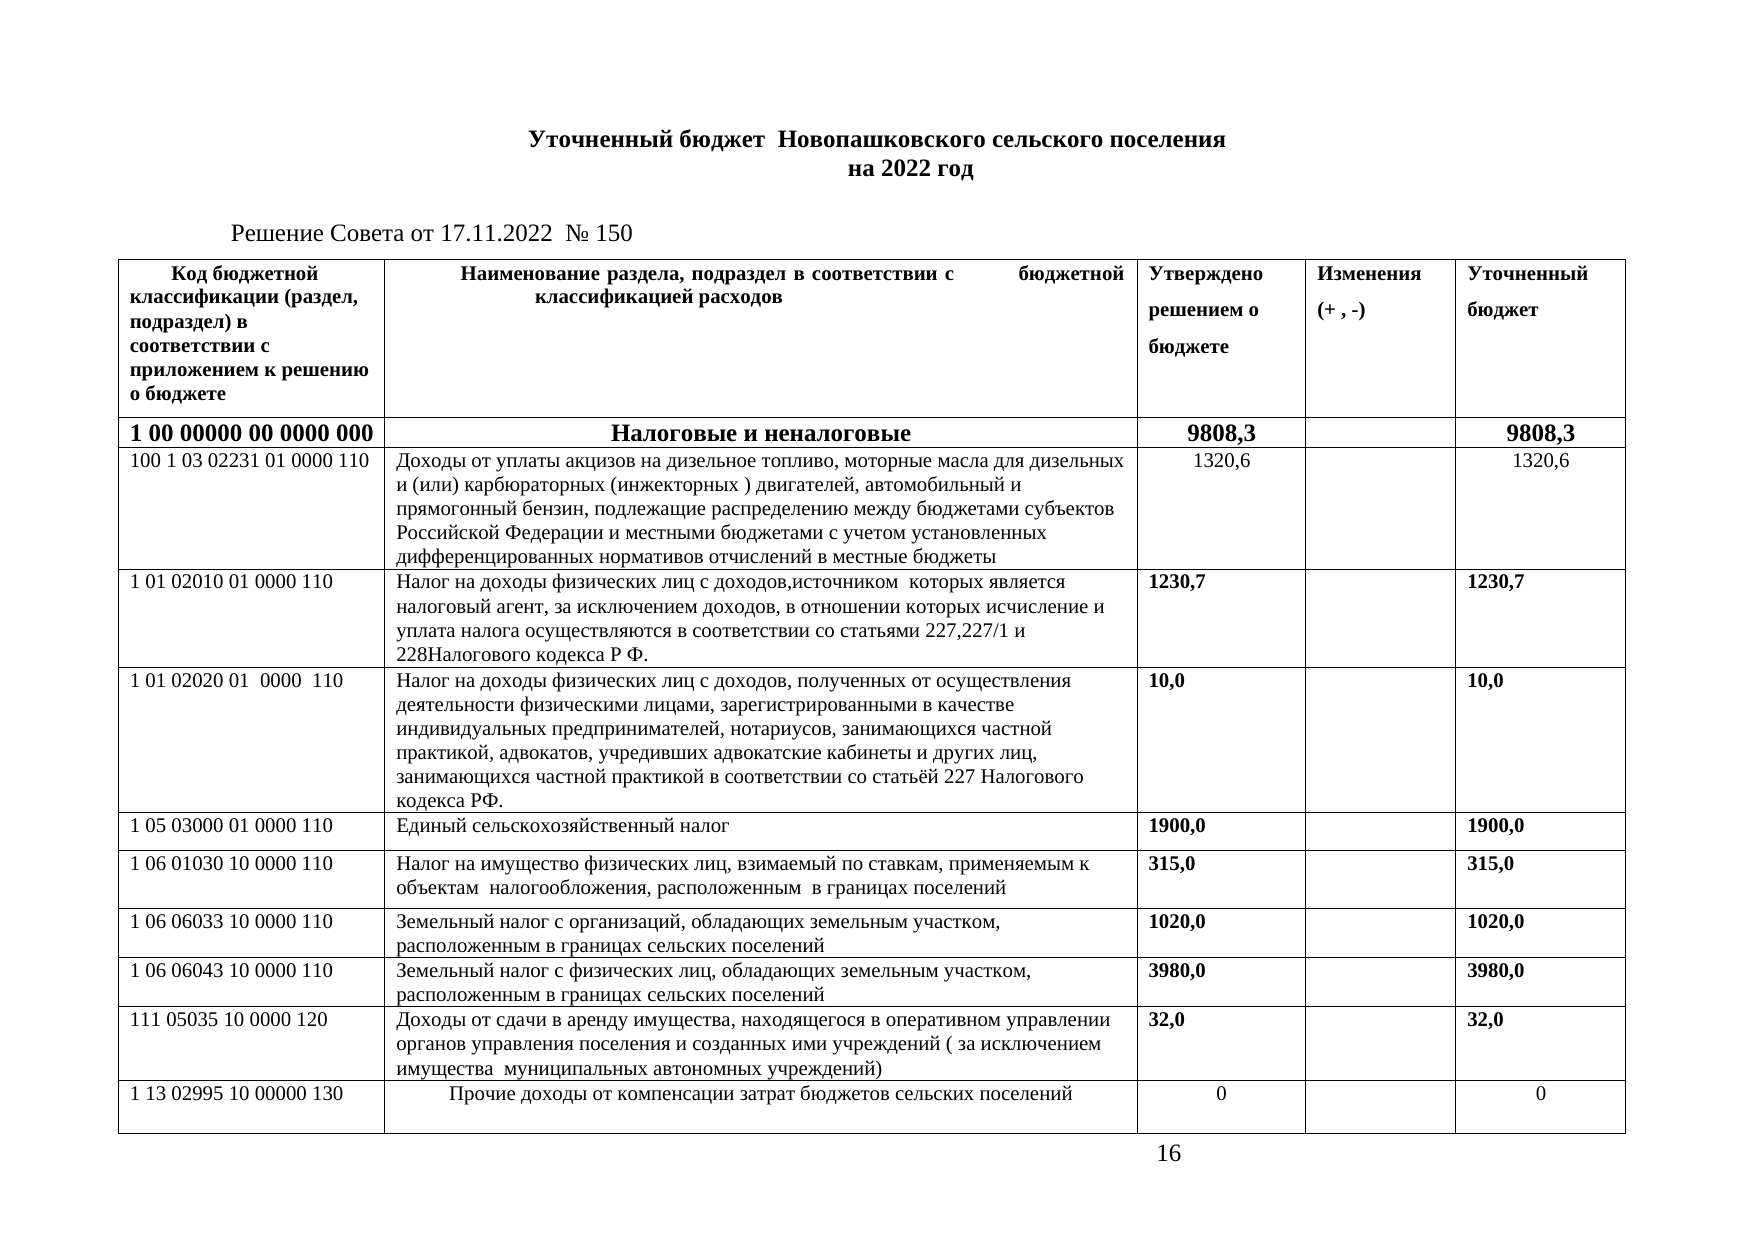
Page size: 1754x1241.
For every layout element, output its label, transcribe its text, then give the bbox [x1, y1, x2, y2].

table_cell 1 13 02995 10 00000 130 [119, 1081, 384, 1133]
table_cell 315,0 [1138, 851, 1305, 908]
table_cell 9808,3 [1138, 418, 1305, 447]
table_cell 0 [1456, 1081, 1625, 1133]
text на 2022 год [185, 153, 1636, 182]
table_cell Прочие доходы от компенсации затрат бюджетов сельских поселений [385, 1081, 1137, 1133]
table_cell Налог на доходы физических лиц с доходов, полученных от осуществления деятельности физическими лицами, зарегистрированными в качестве индивидуальных предпринимателей, нотариусов, занимающихся частной практикой, адвокатов, учредивших адвокатские кабинеты и других лиц, занимающихся частной практикой в соответствии со статьёй 227 Налогового кодекса РФ. [385, 668, 1137, 812]
table_cell 1 06 01030 10 0000 110 [119, 851, 384, 908]
table_cell 1230,7 [1138, 570, 1305, 667]
table_cell 1 00 00000 00 0000 000 [119, 418, 384, 447]
table_cell Единый сельскохозяйственный налог [385, 813, 1137, 850]
text Решение Совета от 17.11.2022 № 150 [118, 218, 1636, 247]
table_cell 1020,0 [1456, 909, 1625, 957]
table_cell Налог на имущество физических лиц, взимаемый по ставкам, применяемым к объектам налогообложения, расположенным в границах поселений [385, 851, 1137, 908]
table_cell Доходы от уплаты акцизов на дизельное топливо, моторные масла для дизельных и (или) карбюраторных (инжекторных ) двигателей, автомобильный и прямогонный бензин, подлежащие распределению между бюджетами субъектов Российской Федерации и местными бюджетами с учетом установленных дифференцированных нормативов отчислений в местные бюджеты [385, 448, 1137, 568]
table_cell [1306, 448, 1455, 568]
table_cell 1900,0 [1456, 813, 1625, 850]
table_cell Земельный налог с организаций, обладающих земельным участком, расположенным в границах сельских поселений [385, 909, 1137, 957]
table_cell 3980,0 [1138, 958, 1305, 1006]
table_header Наименование раздела, подраздел в соответствии с бюджетной классификацией расходов [385, 260, 1137, 417]
table_cell 1320,6 [1456, 448, 1625, 568]
table_cell [1306, 1081, 1455, 1133]
table_cell Земельный налог с физических лиц, обладающих земельным участком, расположенным в границах сельских поселений [385, 958, 1137, 1006]
table_cell 32,0 [1456, 1007, 1625, 1079]
table_cell 1900,0 [1138, 813, 1305, 850]
table_cell [1306, 851, 1455, 908]
table_cell Доходы от сдачи в аренду имущества, находящегося в оперативном управлении органов управления поселения и созданных ими учреждений ( за исключением имущества муниципальных автономных учреждений) [385, 1007, 1137, 1079]
table_cell 10,0 [1456, 668, 1625, 812]
table_cell 32,0 [1138, 1007, 1305, 1079]
table_cell 1 06 06033 10 0000 110 [119, 909, 384, 957]
table_cell 1 01 02010 01 0000 110 [119, 570, 384, 667]
table_cell [1306, 570, 1455, 667]
table_cell 111 05035 10 0000 120 [119, 1007, 384, 1079]
table_cell 0 [1138, 1081, 1305, 1133]
table_cell 1 05 03000 01 0000 110 [119, 813, 384, 850]
table_cell 1 01 02020 01 0000 110 [119, 668, 384, 812]
table_cell 3980,0 [1456, 958, 1625, 1006]
table_cell 1 06 06043 10 0000 110 [119, 958, 384, 1006]
table_cell [1306, 1007, 1455, 1079]
table_header Изменения (+ , -) [1306, 260, 1455, 417]
table_header Уточненный бюджет [1456, 260, 1625, 417]
table_cell 1020,0 [1138, 909, 1305, 957]
table_cell 1230,7 [1456, 570, 1625, 667]
table_header Код бюджетной классификации (раздел, подраздел) в соответствии с приложением к решению о бюджете [119, 260, 384, 417]
table_cell Налоговые и неналоговые [385, 418, 1137, 447]
table_cell [1306, 958, 1455, 1006]
table_cell [1306, 813, 1455, 850]
table_cell [1306, 909, 1455, 957]
text Уточненный бюджет Новопашковского сельского поселения [118, 124, 1636, 153]
table_cell 10,0 [1138, 668, 1305, 812]
table_cell 9808,3 [1456, 418, 1625, 447]
table_cell [1306, 418, 1455, 447]
table_header Утверждено решением о бюджете [1138, 260, 1305, 417]
table_cell [1306, 668, 1455, 812]
table_cell 315,0 [1456, 851, 1625, 908]
table_cell 100 1 03 02231 01 0000 110 [119, 448, 384, 568]
table_cell Налог на доходы физических лиц с доходов,источником которых является налоговый агент, за исключением доходов, в отношении которых исчисление и уплата налога осуществляются в соответствии со статьями 227,227/1 и 228Налогового кодекса Р Ф. [385, 570, 1137, 667]
table_cell 1320,6 [1138, 448, 1305, 568]
